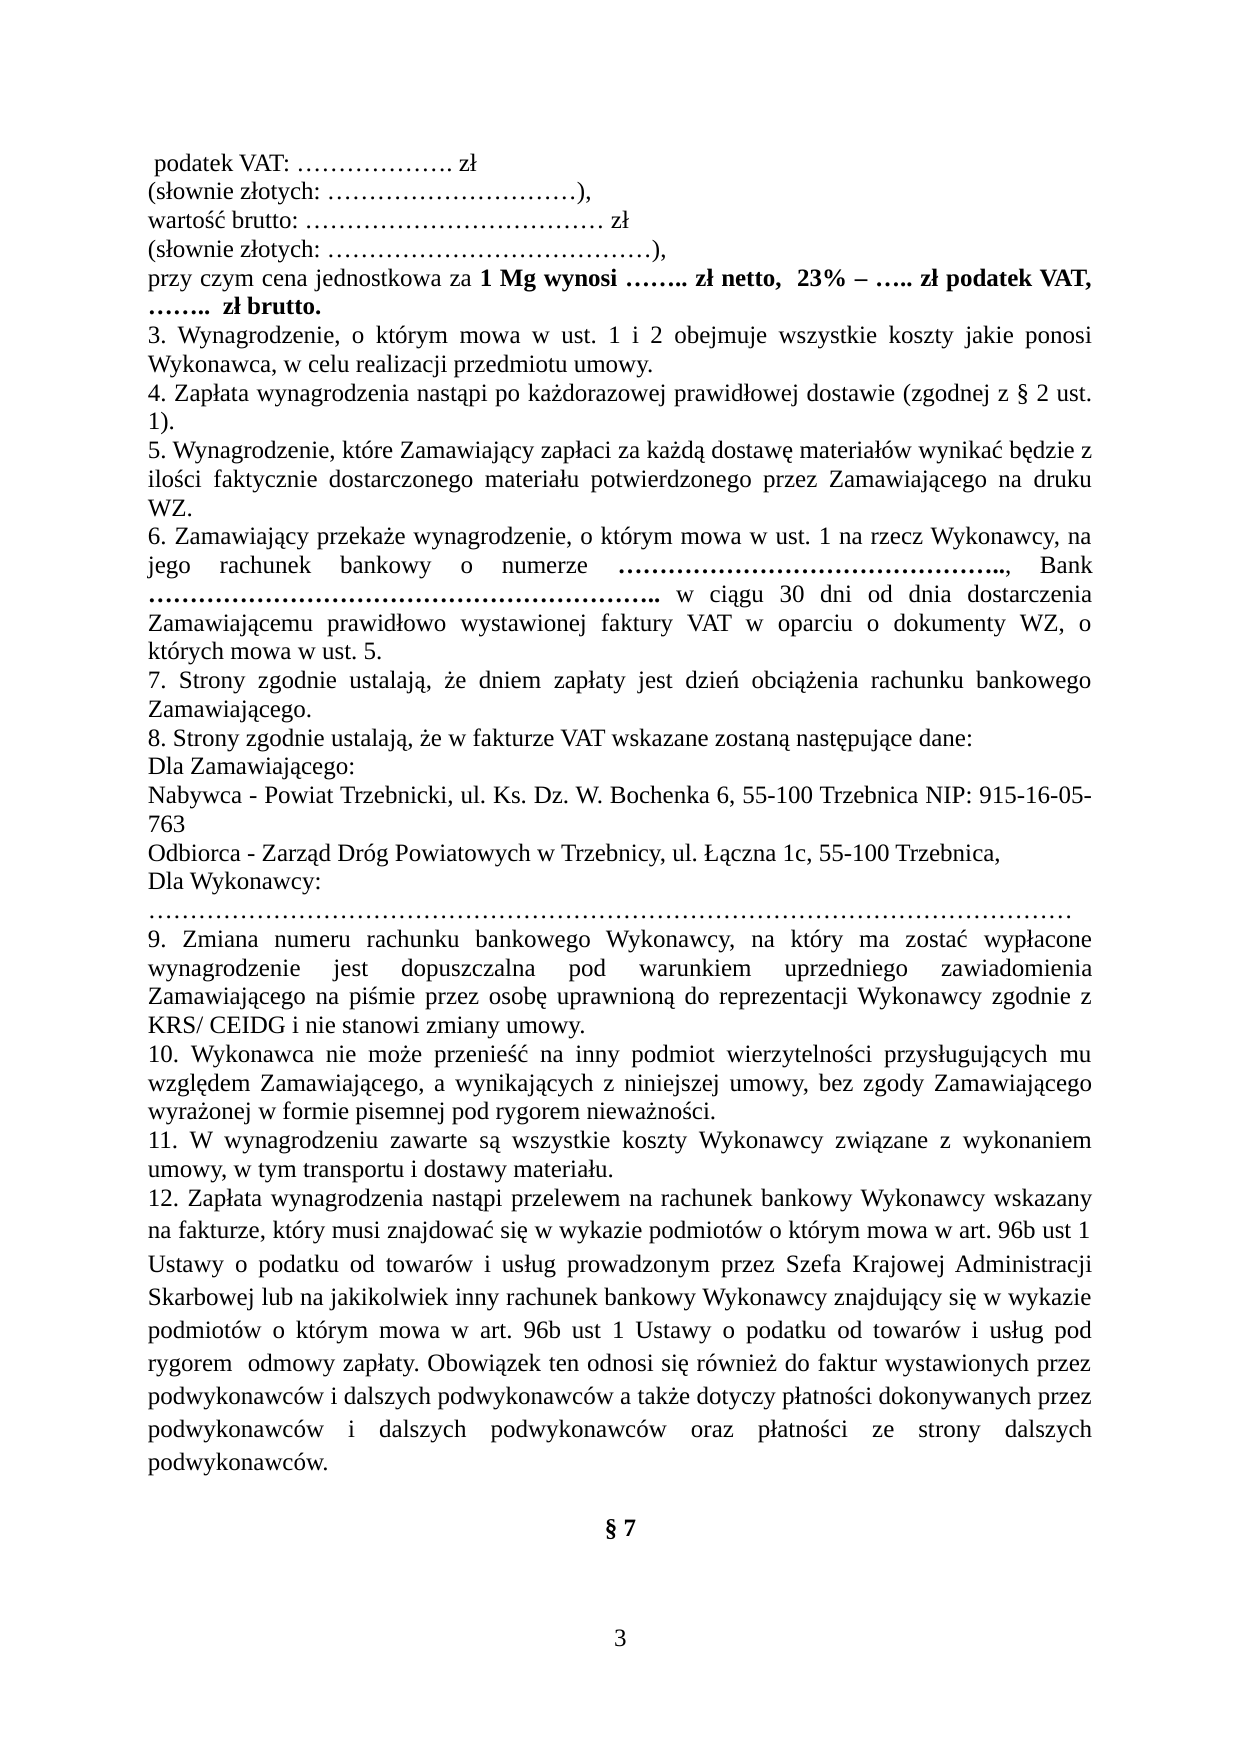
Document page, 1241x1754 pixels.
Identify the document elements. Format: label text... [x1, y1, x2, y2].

text Nabywca - Powiat Trzebnicki, ul. Ks. Dz. W. Bochenka 6, 55-100 Trzebnica NIP: 915-16-05-763 [148, 780, 1093, 838]
text 10. Wykonawca nie może przenieść na inny podmiot wierzytelności przysługujących mu względem Zamawiającego, a wynikających z niniejszej umowy, bez zgody Zamawiającego wyrażonej w formie pisemnej pod rygorem nieważności. [148, 1039, 1093, 1125]
text 6. Zamawiający przekaże wynagrodzenie, o którym mowa w ust. 1 na rzecz Wykonawcy, na jego rachunek bankowy o numerze ……………………………………….., Bank …………………………………………………….. w ciągu 30 dni od dnia dostarczenia Zamawiającemu prawidłowo wystawionej faktury VAT w oparciu o dokumenty WZ, o których mowa w ust. 5. [148, 521, 1093, 665]
text Dla Wykonawcy: [148, 866, 1093, 895]
text ………………………………………………………………………………………………… [148, 895, 1093, 924]
text Odbiorca - Zarząd Dróg Powiatowych w Trzebnicy, ul. Łączna 1c, 55-100 Trzebnica, [148, 838, 1093, 866]
text (słownie złotych: …………………………), [148, 176, 1093, 205]
text wartość brutto: ……………………………… zł [148, 205, 1093, 234]
text przy czym cena jednostkowa za 1 Mg wynosi …….. zł netto, 23% – ….. zł podatek VAT, …….. zł brutto. [148, 263, 1093, 320]
text 12. Zapłata wynagrodzenia nastąpi przelewem na rachunek bankowy Wykonawcy wskazany na fakturze, który musi znajdować się w wykazie podmiotów o którym mowa w art. 96b ust 1 Ustawy o podatku od towarów i usług prowadzonym przez Szefa Krajowej Administracji Skarbowej lub na jakikolwiek inny rachunek bankowy Wykonawcy znajdujący się w wykazie podmiotów o którym mowa w art. 96b ust 1 Ustawy o podatku od towarów i usług pod rygorem odmowy zapłaty. Obowiązek ten odnosi się również do faktur wystawionych przez podwykonawców i dalszych podwykonawców a także dotyczy płatności dokonywanych przez podwykonawców i dalszych podwykonawców oraz płatności ze strony dalszych podwykonawców. [148, 1183, 1093, 1476]
text § 7 [148, 1513, 1093, 1542]
text podatek VAT: ………………. zł [148, 148, 1093, 176]
text 7. Strony zgodnie ustalają, że dniem zapłaty jest dzień obciążenia rachunku bankowego Zamawiającego. [148, 665, 1093, 723]
text 11. W wynagrodzeniu zawarte są wszystkie koszty Wykonawcy związane z wykonaniem umowy, w tym transportu i dostawy materiału. [148, 1125, 1093, 1183]
text 5. Wynagrodzenie, które Zamawiający zapłaci za każdą dostawę materiałów wynikać będzie z ilości faktycznie dostarczonego materiału potwierdzonego przez Zamawiającego na druku WZ. [148, 435, 1093, 521]
text 8. Strony zgodnie ustalają, że w fakturze VAT wskazane zostaną następujące dane: [148, 723, 1093, 751]
text 3. Wynagrodzenie, o którym mowa w ust. 1 i 2 obejmuje wszystkie koszty jakie ponosi Wykonawca, w celu realizacji przedmiotu umowy. [148, 320, 1093, 378]
text 4. Zapłata wynagrodzenia nastąpi po każdorazowej prawidłowej dostawie (zgodnej z § 2 ust. 1). [148, 378, 1093, 435]
text 9. Zmiana numeru rachunku bankowego Wykonawcy, na który ma zostać wypłacone wynagrodzenie jest dopuszczalna pod warunkiem uprzedniego zawiadomienia Zamawiającego na piśmie przez osobę uprawnioną do reprezentacji Wykonawcy zgodnie z KRS/ CEIDG i nie stanowi zmiany umowy. [148, 924, 1093, 1039]
text (słownie złotych: …………………………………), [148, 234, 1093, 263]
text Dla Zamawiającego: [148, 751, 1093, 780]
